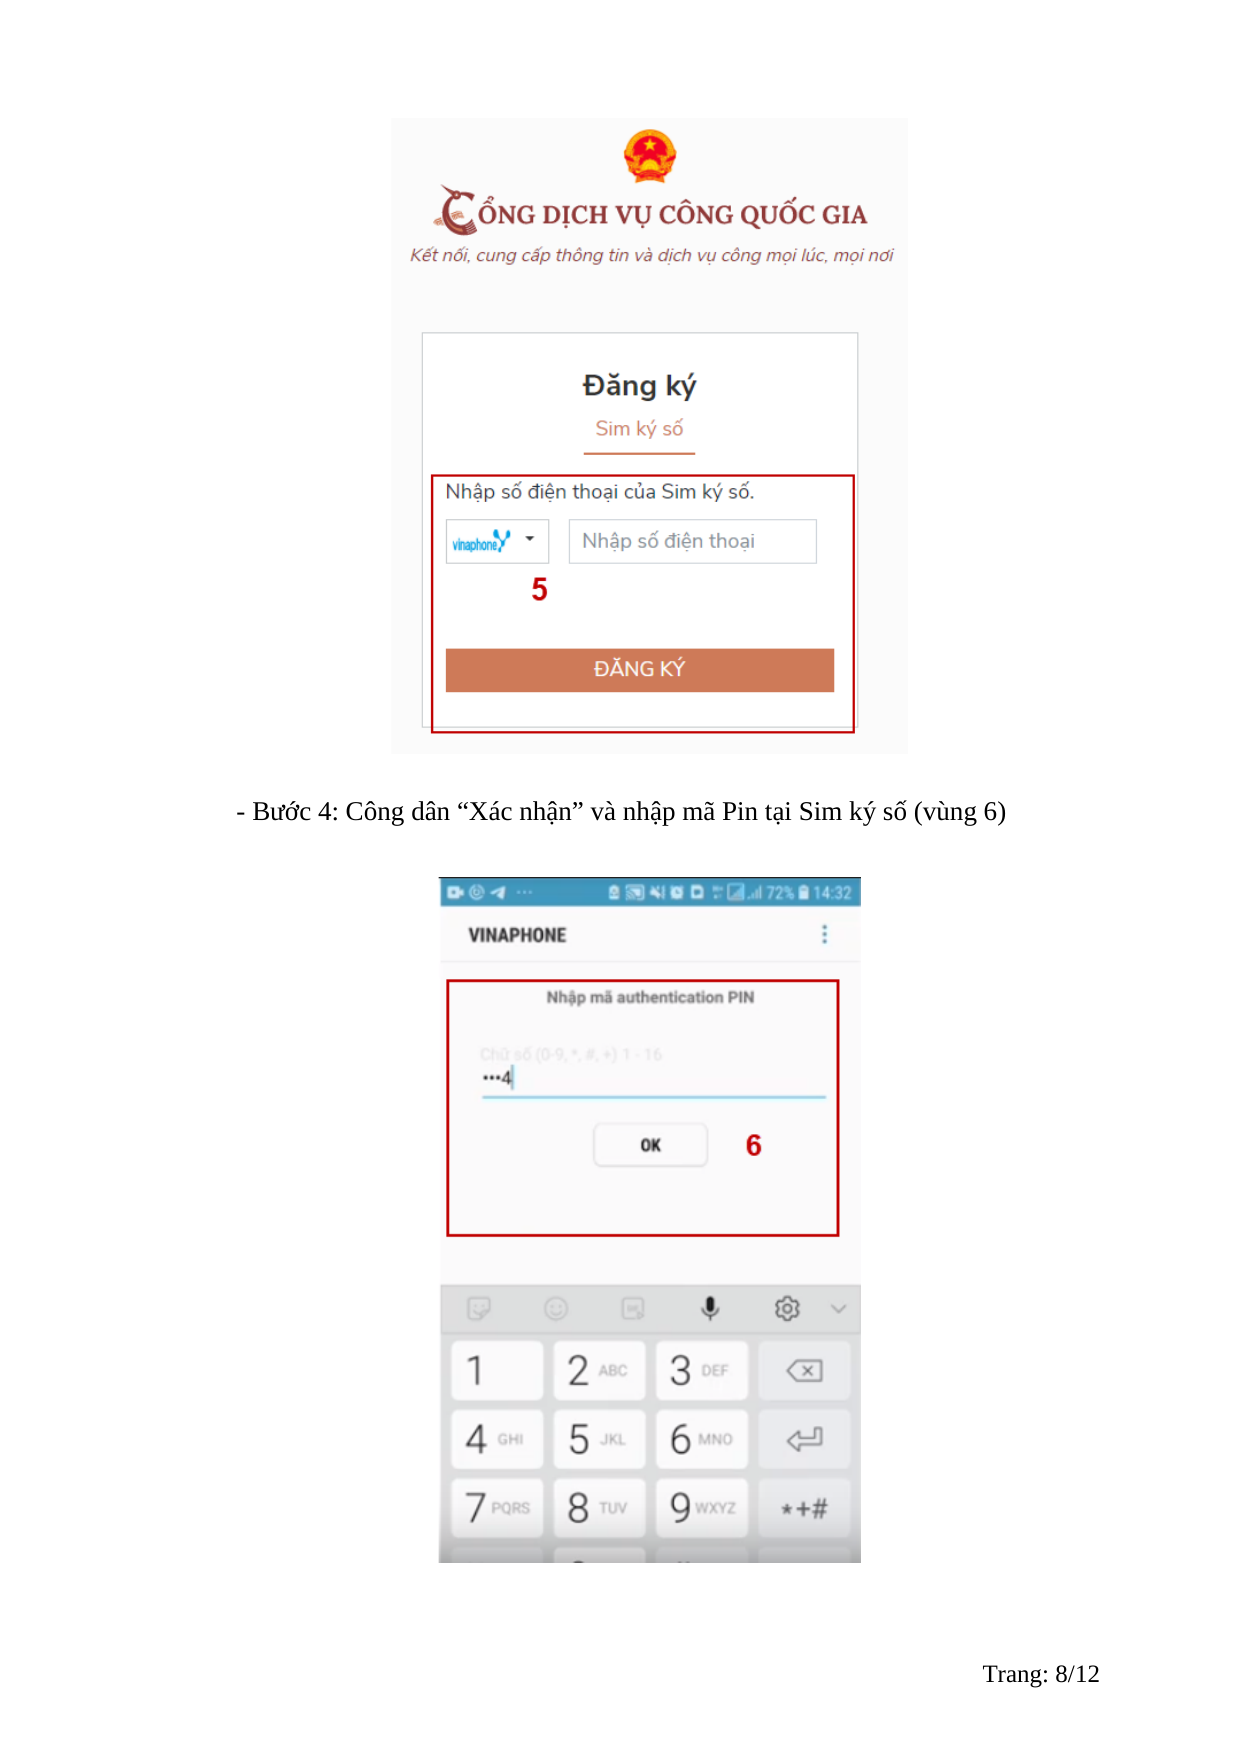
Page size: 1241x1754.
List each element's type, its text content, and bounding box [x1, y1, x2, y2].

picture [391, 118, 908, 754]
picture [438, 877, 861, 1563]
text - Bước 4: Công dân “Xác nhận” và nhập mã Pin tại Sim ký số (vùng 6) [177, 795, 1122, 826]
